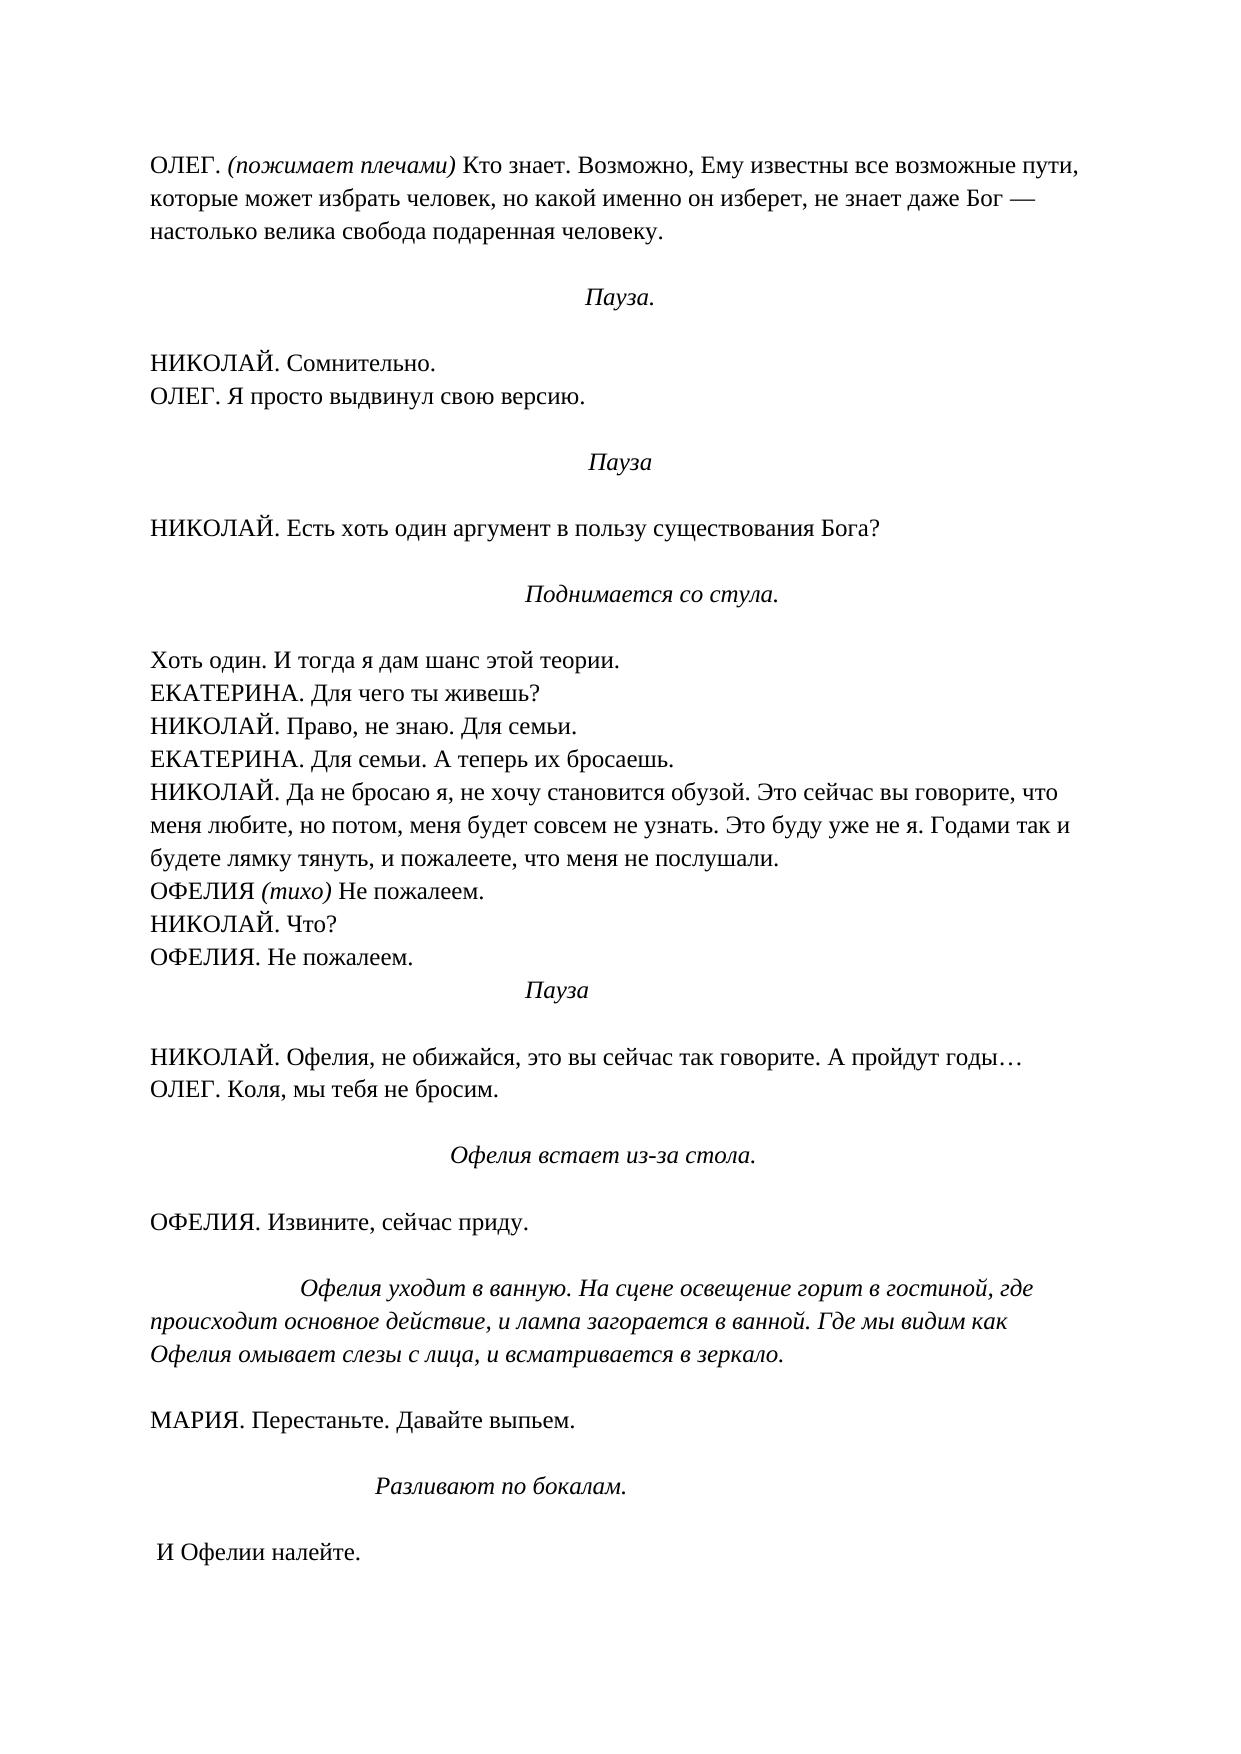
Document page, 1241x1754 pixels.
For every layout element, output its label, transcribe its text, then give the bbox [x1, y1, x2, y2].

text Пауза [150, 447, 1090, 476]
text НИКОЛАЙ. Офелия, не обижайся, это вы сейчас так говорите. А пройдут годы… [150, 1042, 1090, 1070]
text ЕКАТЕРИНА. Для чего ты живешь? [150, 678, 1090, 707]
text И Офелии налейте. [150, 1537, 1090, 1566]
text Хоть один. И тогда я дам шанс этой теории. [150, 645, 1090, 674]
text Пауза [450, 976, 1090, 1004]
text ОЛЕГ. Я просто выдвинул свою версию. [150, 381, 1090, 410]
text ОФЕЛИЯ. Не пожалеем. [150, 942, 1090, 971]
text НИКОЛАЙ. Сомнительно. [150, 348, 1090, 377]
text ЕКАТЕРИНА. Для семьи. А теперь их бросаешь. [150, 744, 1090, 773]
text Офелия встает из-за стола. [150, 1141, 1090, 1169]
text ОФЕЛИЯ (тихо) Не пожалеем. [150, 876, 1090, 905]
text Поднимается со стула. [150, 579, 1090, 608]
text НИКОЛАЙ. Право, не знаю. Для семьи. [150, 711, 1090, 740]
text ОФЕЛИЯ. Извините, сейчас приду. [150, 1207, 1090, 1235]
text НИКОЛАЙ. Что? [150, 909, 1090, 938]
text Разливают по бокалам. [150, 1471, 1090, 1499]
text НИКОЛАЙ. Есть хоть один аргумент в пользу существования Бога? [150, 513, 1090, 542]
text ОЛЕГ. (пожимает плечами) Кто знает. Возможно, Ему известны все возможные пути, которые может избрать человек, но какой именно он изберет, не знает даже Бог — настолько велика свобода подаренная человеку. [150, 150, 1090, 245]
text Офелия уходит в ванную. На сцене освещение горит в гостиной, где происходит основное действие, и лампа загорается в ванной. Где мы видим как Офелия омывает слезы с лица, и всматривается в зеркало. [150, 1273, 1090, 1367]
text ОЛЕГ. Коля, мы тебя не бросим. [150, 1074, 1090, 1103]
text МАРИЯ. Перестаньте. Давайте выпьем. [150, 1405, 1090, 1433]
text НИКОЛАЙ. Да не бросаю я, не хочу становится обузой. Это сейчас вы говорите, что меня любите, но потом, меня будет совсем не узнать. Это буду уже не я. Годами так и будете лямку тянуть, и пожалеете, что меня не послушали. [150, 777, 1090, 872]
text Пауза. [150, 282, 1090, 311]
